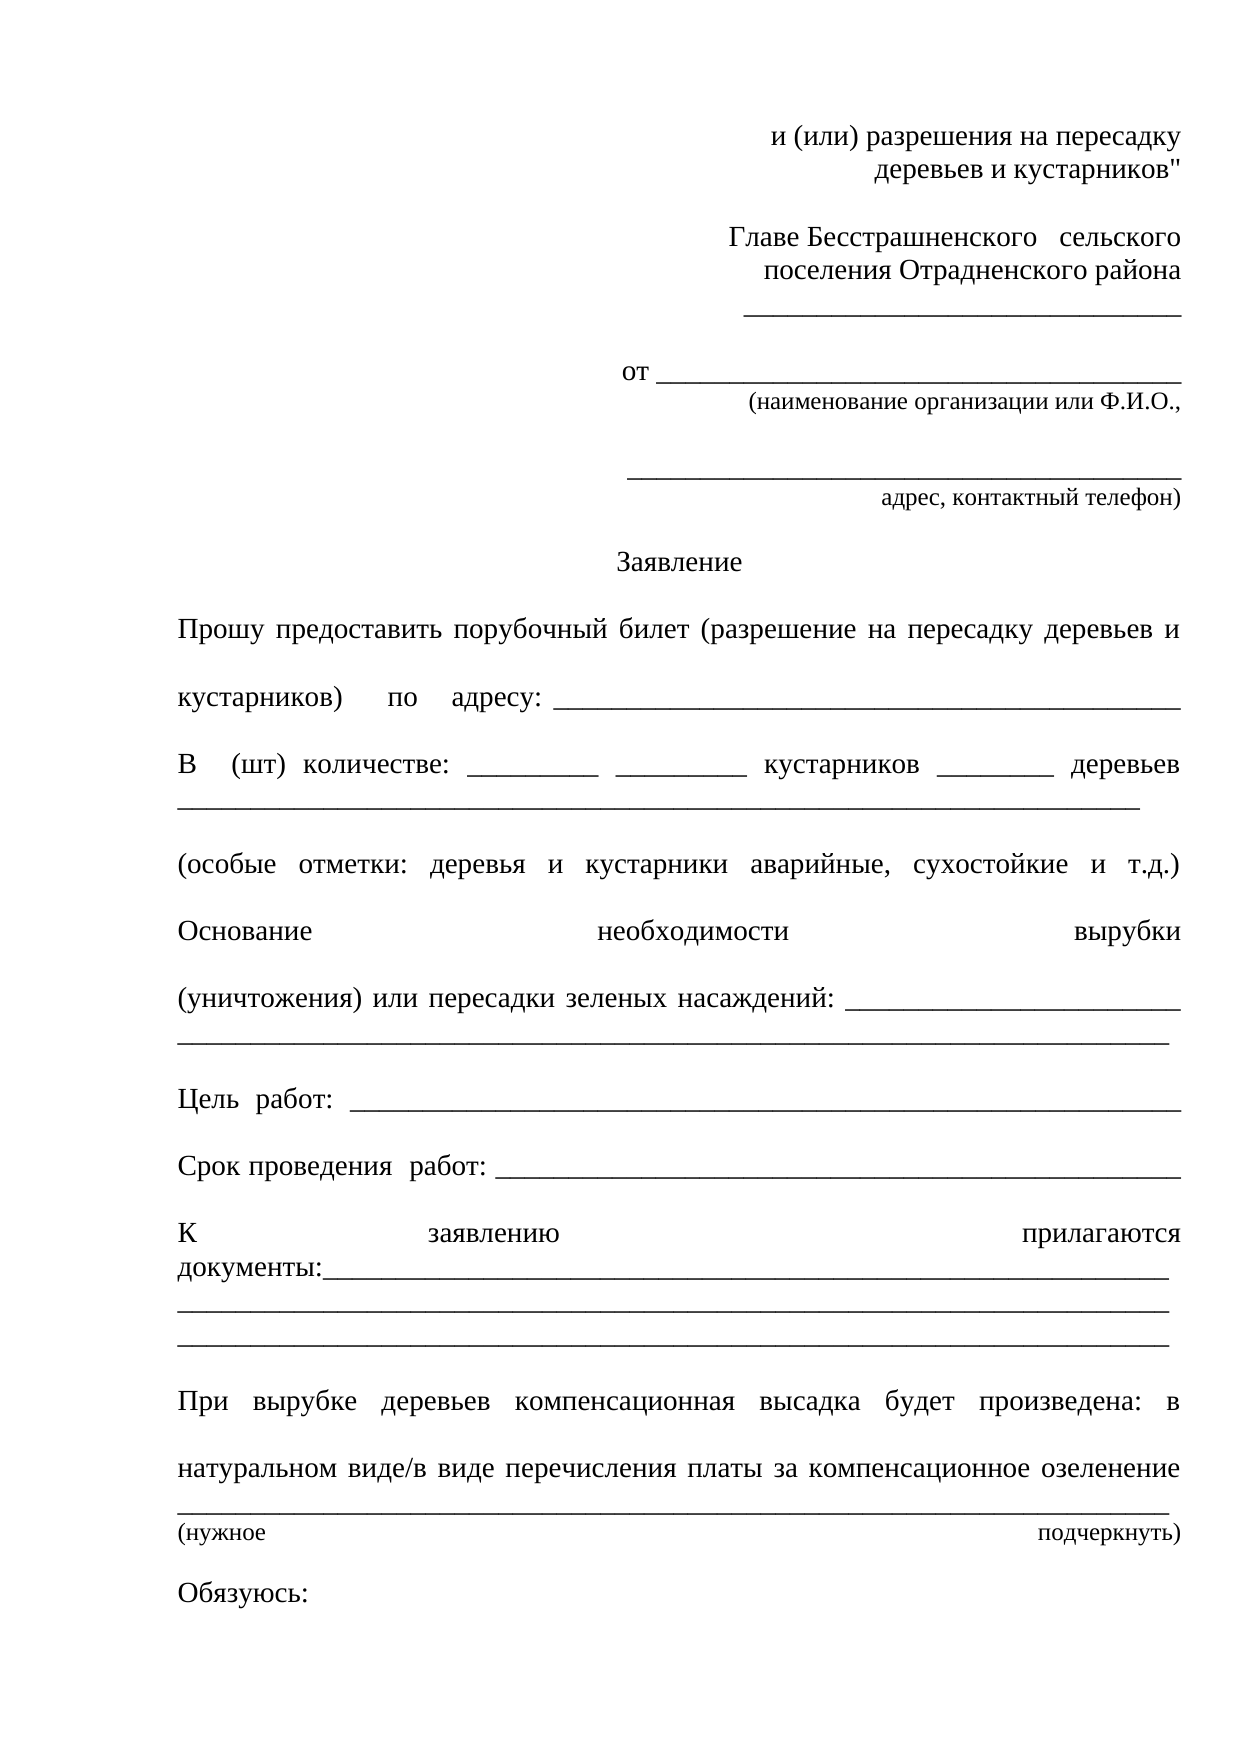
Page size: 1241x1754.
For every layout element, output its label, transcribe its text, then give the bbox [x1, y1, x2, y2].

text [177, 612, 1181, 1608]
text Главе Бесстрашненского сельского [177, 185, 1181, 252]
text Заявление [177, 511, 1181, 578]
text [177, 118, 1181, 185]
text поселения Отрадненского района ______________________________ от ____________________________________ (наименование организации или Ф.И.О., ______________________________________ адрес, контактный телефон) [177, 252, 1181, 511]
